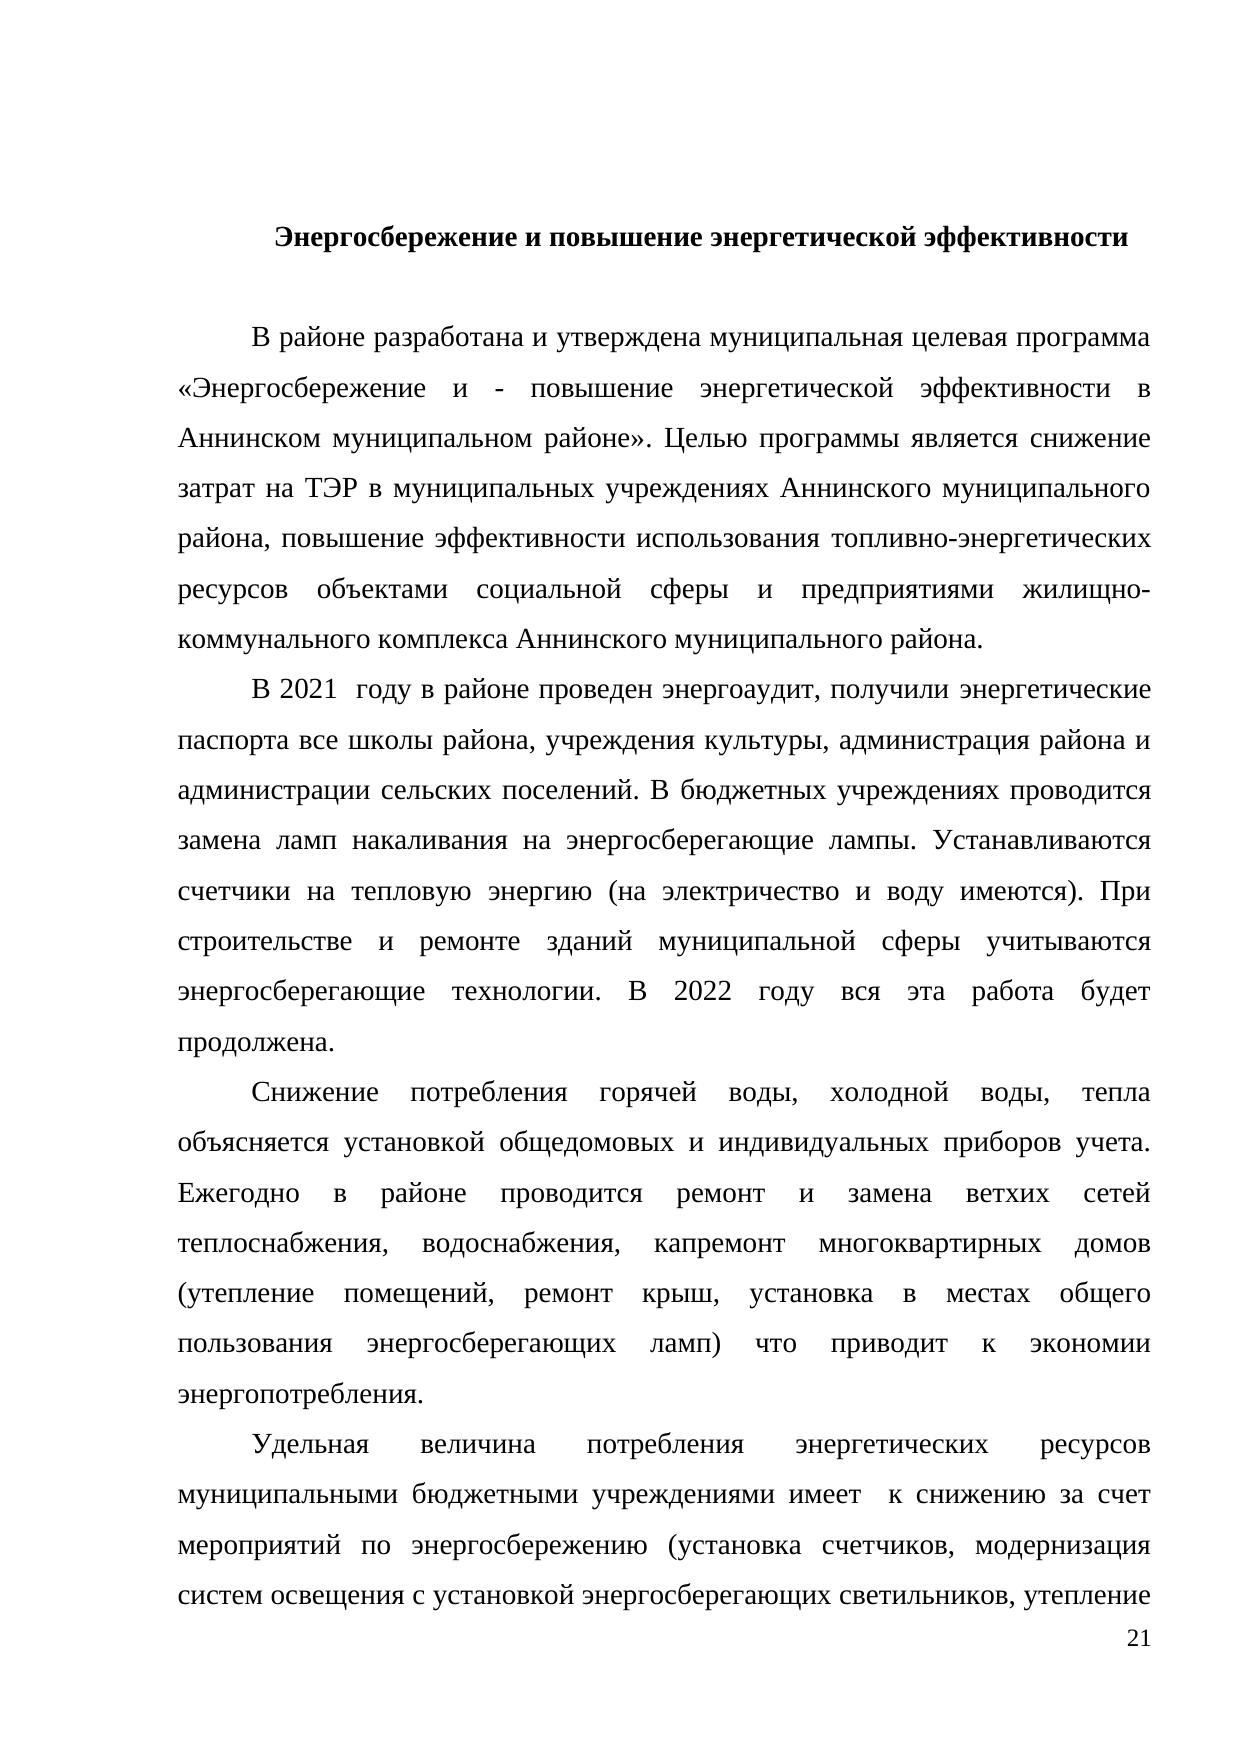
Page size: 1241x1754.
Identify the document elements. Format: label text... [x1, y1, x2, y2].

text Снижение потребления горячей воды, холодной воды, тепла объясняется установкой общедомовых и индивидуальных приборов учета. Ежегодно в районе проводится ремонт и замена ветхих сетей теплоснабжения, водоснабжения, капремонт многоквартирных домов (утепление помещений, ремонт крыш, установка в местах общего пользования энергосберегающих ламп) что приводит к экономии энергопотребления. [177, 1074, 1152, 1409]
text Энергосбережение и повышение энергетической эффективности [177, 219, 1152, 252]
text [177, 1426, 1152, 1611]
text В 2021 году в районе проведен энергоаудит, получили энергетические паспорта все школы района, учреждения культуры, администрация района и администрации сельских поселений. В бюджетных учреждениях проводится замена ламп накаливания на энергосберегающие лампы. Устанавливаются счетчики на тепловую энергию (на электричество и воду имеются). При строительстве и ремонте зданий муниципальной сферы учитываются энергосберегающие технологии. В 2022 году вся эта работа будет продолжена. [177, 672, 1152, 1057]
text В районе разработана и утверждена муниципальная целевая программа «Энергосбережение и - повышение энергетической эффективности в Аннинском муниципальном районе». Целью программы является снижение затрат на ТЭР в муниципальных учреждениях Аннинского муниципального района, повышение эффективности использования топливно-энергетических ресурсов объектами социальной сферы и предприятиями жилищно-коммунального комплекса Аннинского муниципального района. [177, 319, 1152, 655]
